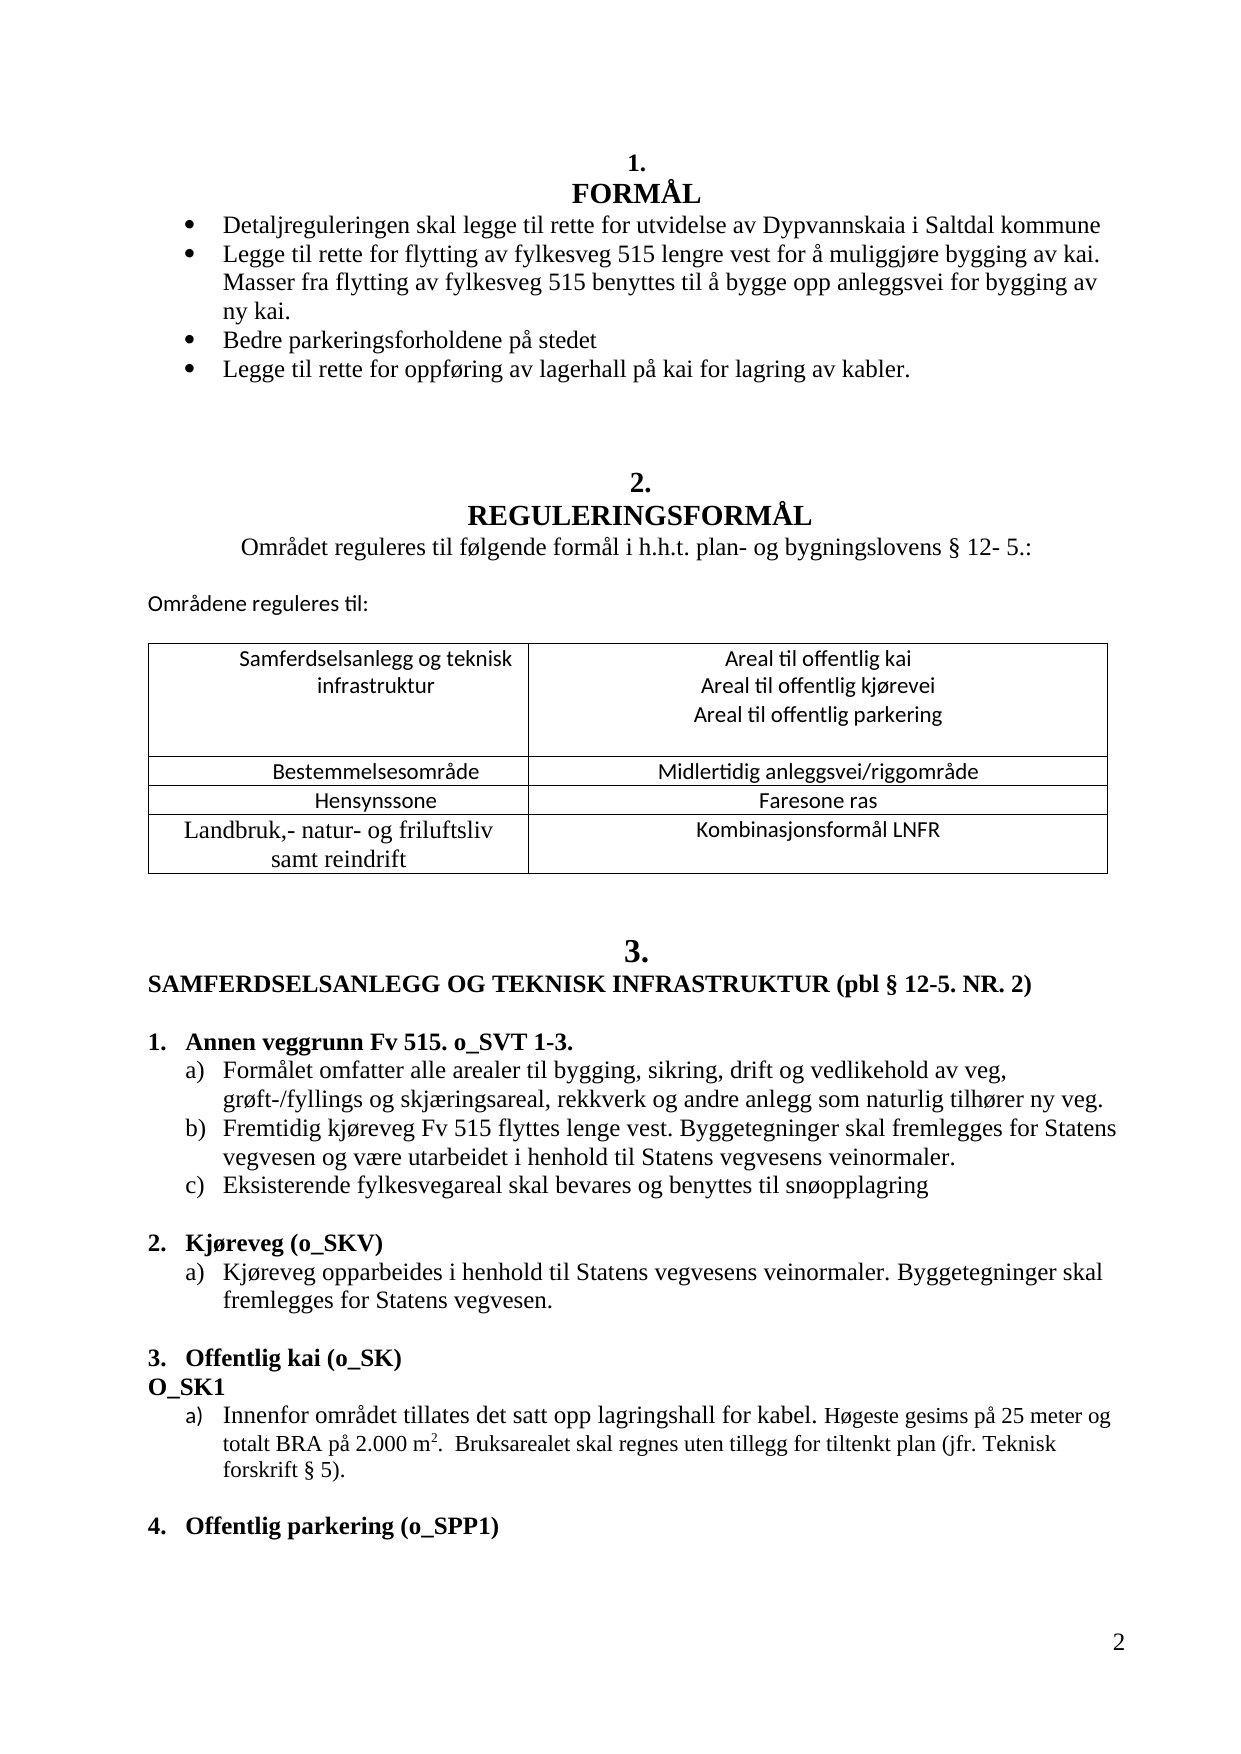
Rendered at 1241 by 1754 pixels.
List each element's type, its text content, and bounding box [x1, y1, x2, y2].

list Legge til rette for oppføring av lagerhall på kai for lagring av kabler. [185, 354, 1125, 382]
text Områdene reguleres til: [148, 589, 1125, 618]
list Innenfor området tillates det satt opp lagringshall for kabel. Høgeste gesims på 25 meter og totalt BRA på 2.000 m2. Bruksarealet skal regnes uten tillegg for tiltenkt plan (jfr. Teknisk forskrift § 5). [185, 1401, 1125, 1482]
table_cell Landbruk,- natur- og friluftsliv samt reindrift [149, 815, 528, 872]
list Kjøreveg (o_SKV) [148, 1228, 1125, 1257]
table_header Areal til offentlig kai Areal til offentlig kjørevei Areal til offentlig parkering [529, 644, 1107, 756]
list Kjøreveg opparbeides i henhold til Statens vegvesens veinormaler. Byggetegninger skal fremlegges for Statens vegvesen. [185, 1257, 1125, 1314]
list Offentlig kai (o_SK) [148, 1343, 1125, 1372]
list O_SK1 [148, 1372, 1125, 1401]
table_cell Midlertidig anleggsvei/riggområde [529, 757, 1107, 785]
list Eksisterende fylkesvegareal skal bevares og benyttes til snøopplagring [185, 1171, 1125, 1199]
table_header Samferdselsanlegg og teknisk infrastruktur [149, 644, 528, 756]
text FORMÅL [148, 176, 1125, 210]
text Området reguleres til følgende formål i h.h.t. plan- og bygningslovens § 12- 5.: [148, 532, 1125, 589]
list Detaljreguleringen skal legge til rette for utvidelse av Dypvannskaia i Saltdal kommune [185, 210, 1125, 239]
table_cell Kombinasjonsformål LNFR [529, 815, 1107, 872]
text 2. [148, 465, 1125, 498]
table_cell Faresone ras [529, 786, 1107, 814]
list Annen veggrunn Fv 515. o_SVT 1-3. [148, 1027, 1125, 1056]
table_cell Hensynssone [149, 786, 528, 814]
text 3. [148, 931, 1125, 969]
text Ordførerens underskrift1. [148, 148, 1125, 176]
list Fremtidig kjøreveg Fv 515 flyttes lenge vest. Byggetegninger skal fremlegges for Statens vegvesen og være utarbeidet i henhold til Statens vegvesens veinormaler. [185, 1113, 1125, 1171]
list Bedre parkeringsforholdene på stedet [185, 325, 1125, 354]
text REGULERINGSFORMÅL [148, 498, 1125, 532]
text SAMFERDSELSANLEGG OG TEKNISK INFRASTRUKTUR (pbl § 12-5. NR. 2) [148, 969, 1125, 998]
list Offentlig parkering (o_SPP1) [148, 1511, 1125, 1540]
table_cell Bestemmelsesområde [149, 757, 528, 785]
list Legge til rette for flytting av fylkesveg 515 lengre vest for å muliggjøre bygging av kai. Masser fra flytting av fylkesveg 515 benyttes til å bygge opp anleggsvei for bygging av ny kai. [185, 239, 1125, 325]
list Formålet omfatter alle arealer til bygging, sikring, drift og vedlikehold av veg, grøft-/fyllings og skjæringsareal, rekkverk og andre anlegg som naturlig tilhører ny veg. [185, 1056, 1125, 1113]
